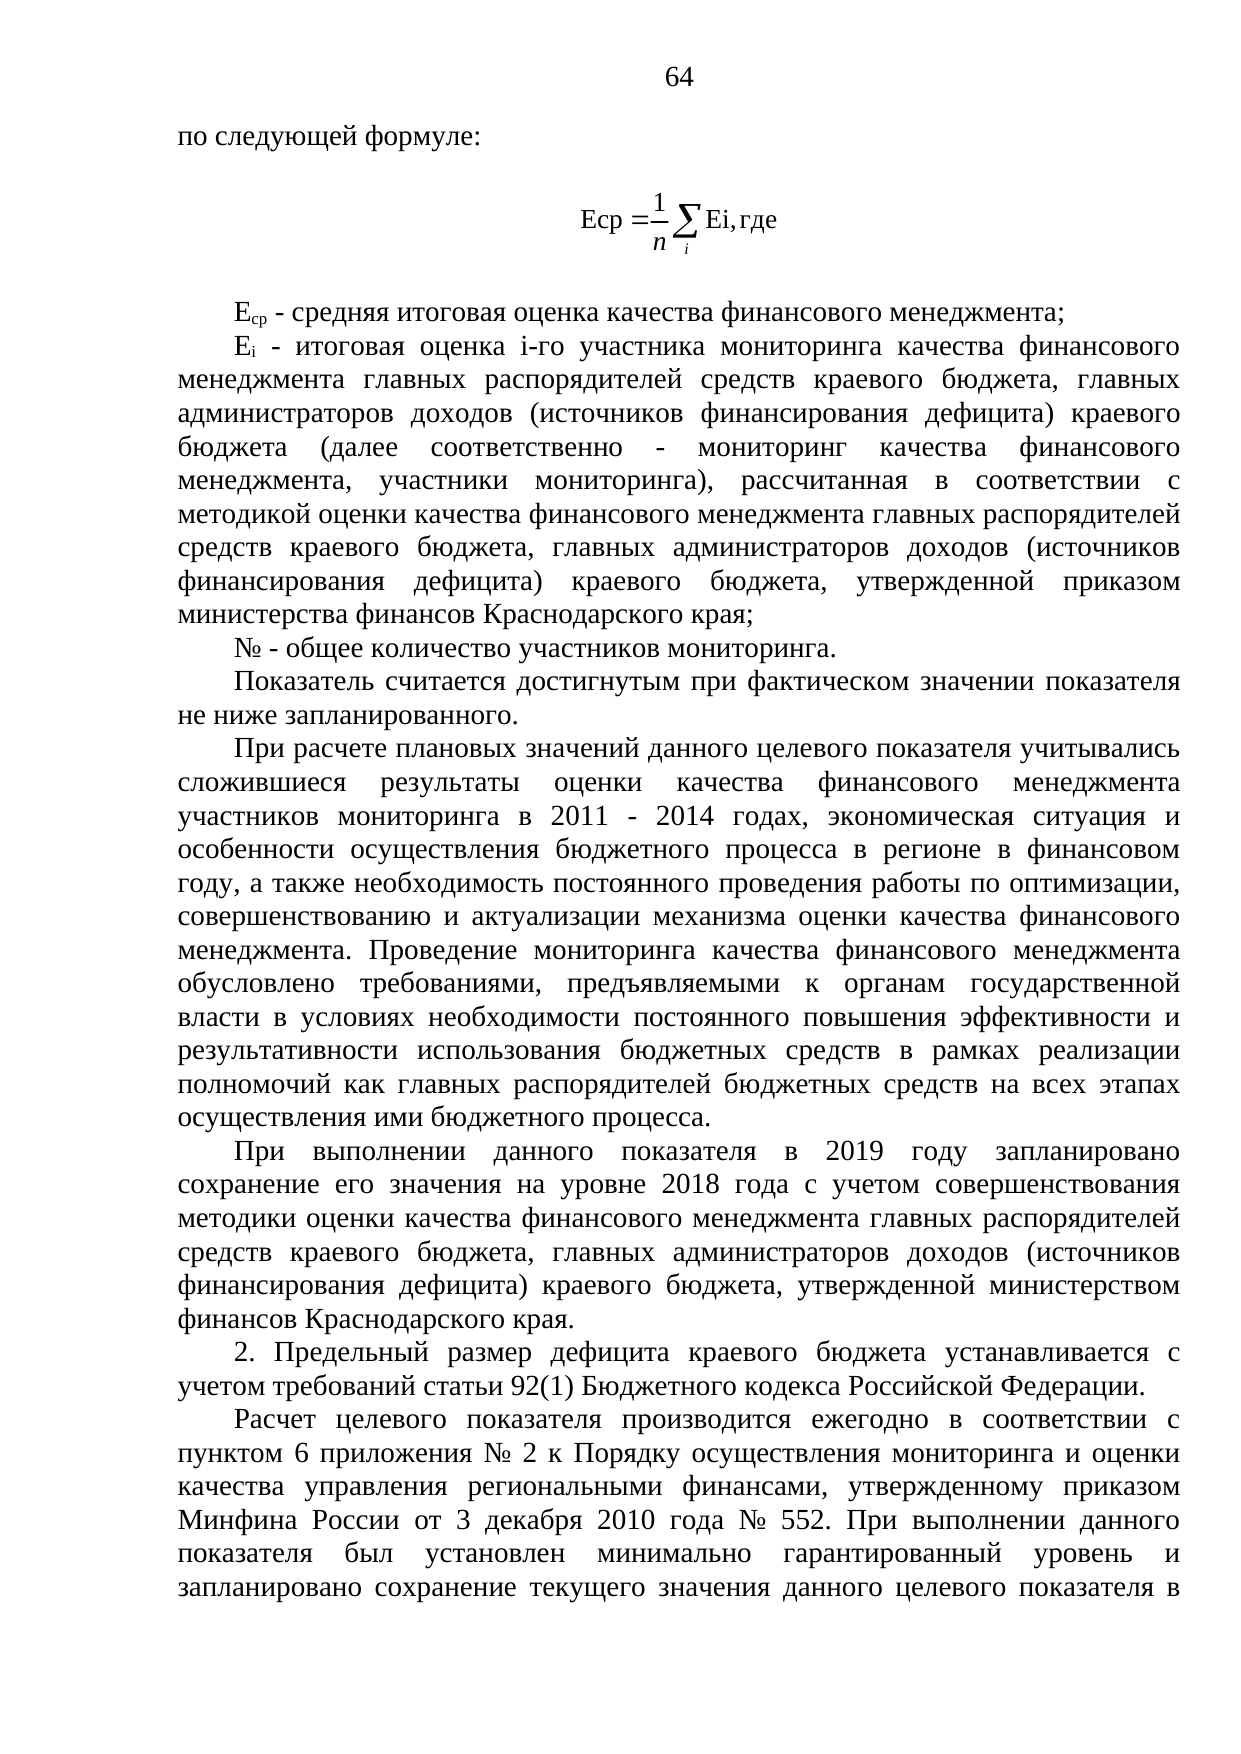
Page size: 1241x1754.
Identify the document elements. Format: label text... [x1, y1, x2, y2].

text При расчете плановых значений данного целевого показателя учитывались сложившиеся результаты оценки качества финансового менеджмента участников мониторинга в 2011 - 2014 годах, экономическая ситуация и особенности осуществления бюджетного процесса в регионе в финансовом году, а также необходимость постоянного проведения работы по оптимизации, совершенствованию и актуализации механизма оценки качества финансового менеджмента. Проведение мониторинга качества финансового менеджмента обусловлено требованиями, предъявляемыми к органам государственной власти в условиях необходимости постоянного повышения эффективности и результативности использования бюджетных средств в рамках реализации полномочий как главных распорядителей бюджетных средств на всех этапах осуществления ими бюджетного процесса. [177, 731, 1181, 1133]
text 2. Предельный размер дефицита краевого бюджета устанавливается с учетом требований статьи 92(1) Бюджетного кодекса Российской Федерации. [177, 1334, 1181, 1401]
text Еср - средняя итоговая оценка качества финансового менеджмента; [177, 294, 1181, 328]
text При выполнении данного показателя в 2019 году запланировано сохранение его значения на уровне 2018 года с учетом совершенствования методики оценки качества финансового менеджмента главных распорядителей средств краевого бюджета, главных администраторов доходов (источников финансирования дефицита) краевого бюджета, утвержденной министерством финансов Краснодарского края. [177, 1133, 1181, 1334]
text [177, 1401, 1181, 1603]
text Еi - итоговая оценка i-го участника мониторинга качества финансового менеджмента главных распорядителей средств краевого бюджета, главных администраторов доходов (источников финансирования дефицита) краевого бюджета (далее соответственно - мониторинг качества финансового менеджмента, участники мониторинга), рассчитанная в соответствии с методикой оценки качества финансового менеджмента главных распорядителей средств краевого бюджета, главных администраторов доходов (источников финансирования дефицита) краевого бюджета, утвержденной приказом министерства финансов Краснодарского края; [177, 328, 1181, 630]
text № - общее количество участников мониторинга. [177, 630, 1181, 663]
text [177, 118, 1181, 152]
text Показатель считается достигнутым при фактическом значении показателя не ниже запланированного. [177, 663, 1181, 731]
